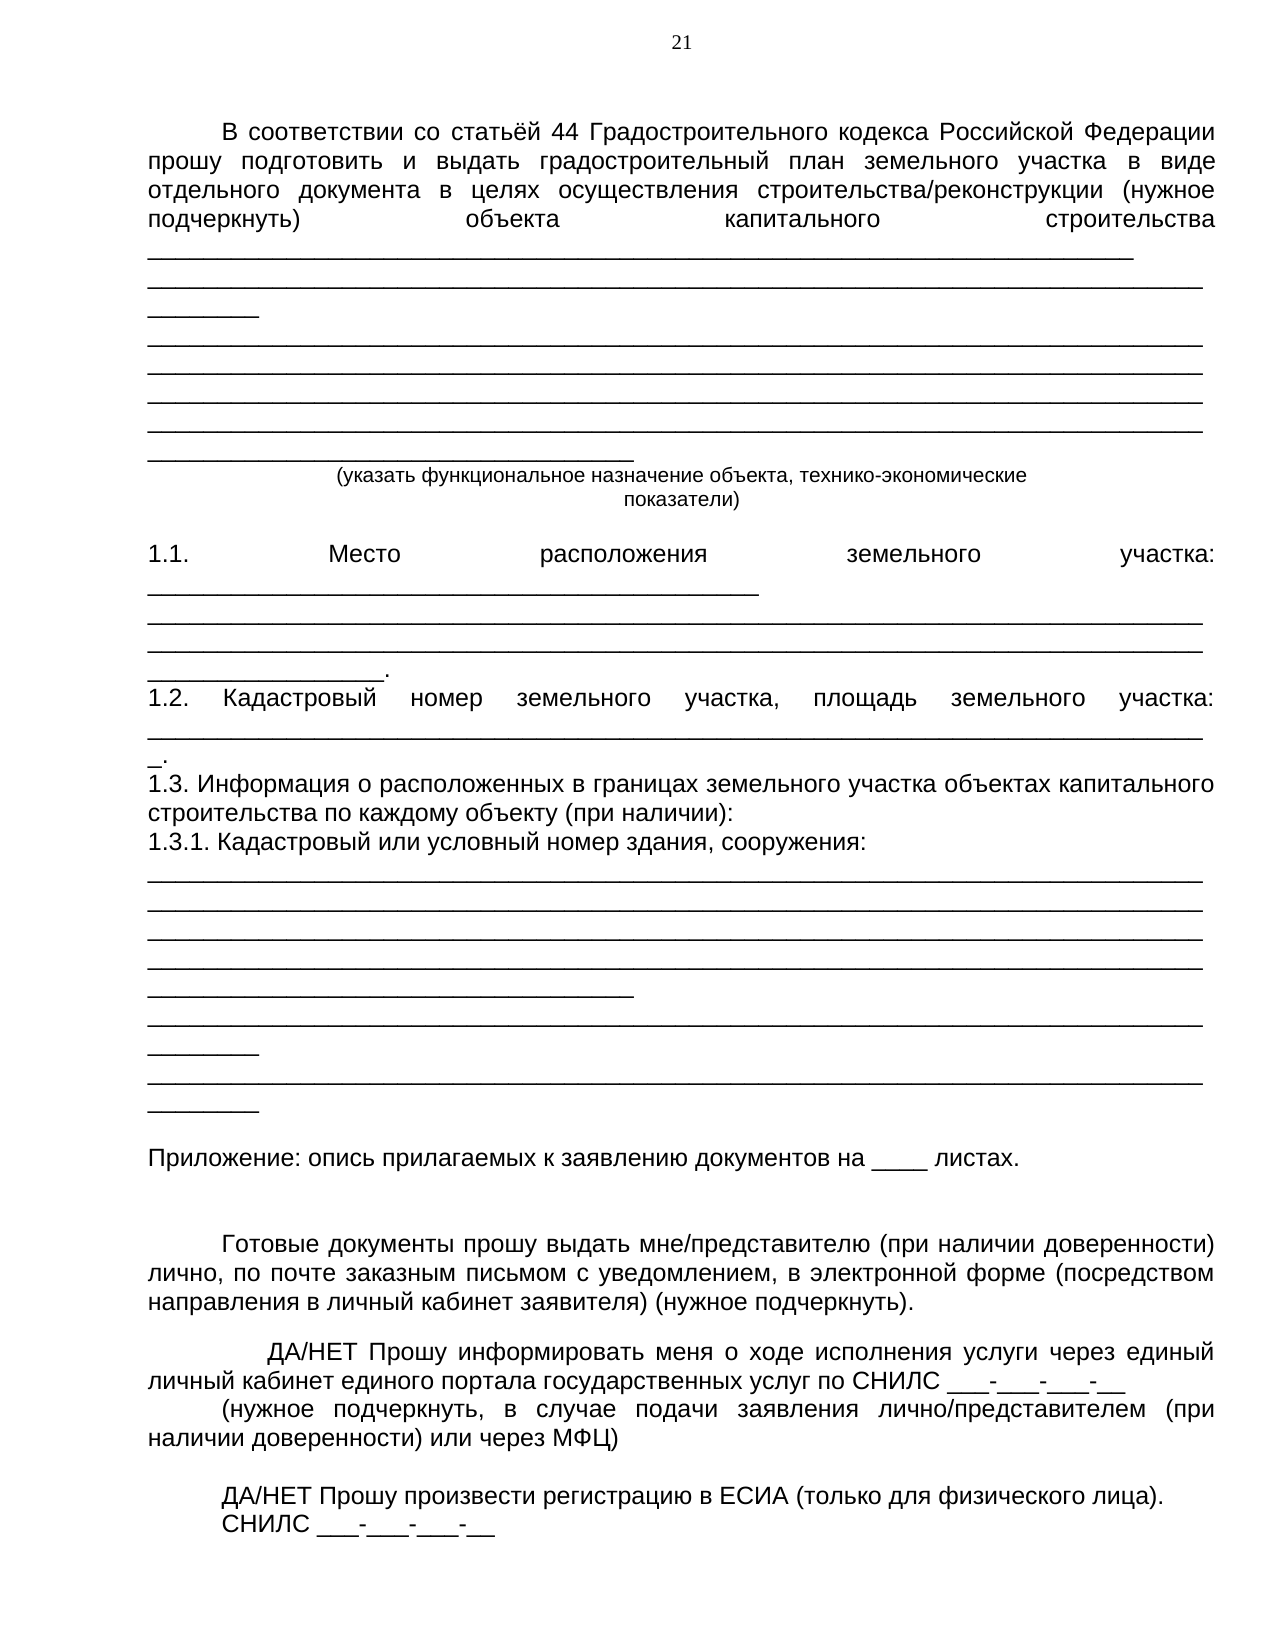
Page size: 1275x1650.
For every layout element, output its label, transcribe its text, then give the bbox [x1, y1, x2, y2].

text СНИЛС ___-___-___-__ [148, 1509, 1216, 1538]
text Приложение: опись прилагаемых к заявлению документов на ____ листах. [148, 1143, 1216, 1172]
text 1.2. Кадастровый номер земельного участка, площадь земельного участка: _____________________________________________________________________________. [148, 683, 1216, 769]
text (нужное подчеркнуть, в случае подачи заявления лично/представителем (при наличии доверенности) или через МФЦ) [148, 1394, 1216, 1452]
text В соответствии со статьёй 44 Градостроительного кодекса Российской Федерации прошу подготовить и выдать градостроительный план земельного участка в виде отдельного документа в целях осуществления строительства/реконструкции (нужное подчеркнуть) объекта капитального строительства _______________________________________________________________________ [148, 117, 1216, 261]
text ____________________________________________________________________________________ [148, 1057, 1216, 1114]
text ____________________________________________________________________________________ [148, 261, 1216, 319]
text 1.3. Информация о расположенных в границах земельного участка объектах капитального строительства по каждому объекту (при наличии): [148, 769, 1216, 827]
text 1.3.1. Кадастровый или условный номер здания, сооружения: [148, 827, 1216, 855]
text Готовые документы прошу выдать мне/представителю (при наличии доверенности) лично, по почте заказным письмом с уведомлением, в электронной форме (посредством направления в личный кабинет заявителя) (нужное подчеркнуть). [148, 1229, 1216, 1315]
text ДА/НЕТ Прошу информировать меня о ходе исполнения услуги через единый личный кабинет единого портала государственных услуг по СНИЛС ___-___-___-__ [148, 1337, 1216, 1394]
text (указать функциональное назначение объекта, технико-экономические [148, 462, 1216, 486]
text _________________________________________________________________________________________________________________________________________________________________________. [148, 597, 1216, 683]
text ___________________________________________________________________________________________________________________________________________________________________________________________________________________________________________________________________________________________________________________________________________________ [148, 855, 1216, 999]
text ____________________________________________________________________________________ [148, 999, 1216, 1057]
text показатели) [148, 486, 1216, 510]
text ___________________________________________________________________________________________________________________________________________________________________________________________________________________________________________________________________________________________________________________________________________________ [148, 319, 1216, 462]
text 1.1. Место расположения земельного участка: ____________________________________________ [148, 539, 1216, 597]
text ДА/НЕТ Прошу произвести регистрацию в ЕСИА (только для физического лица). [148, 1481, 1216, 1509]
